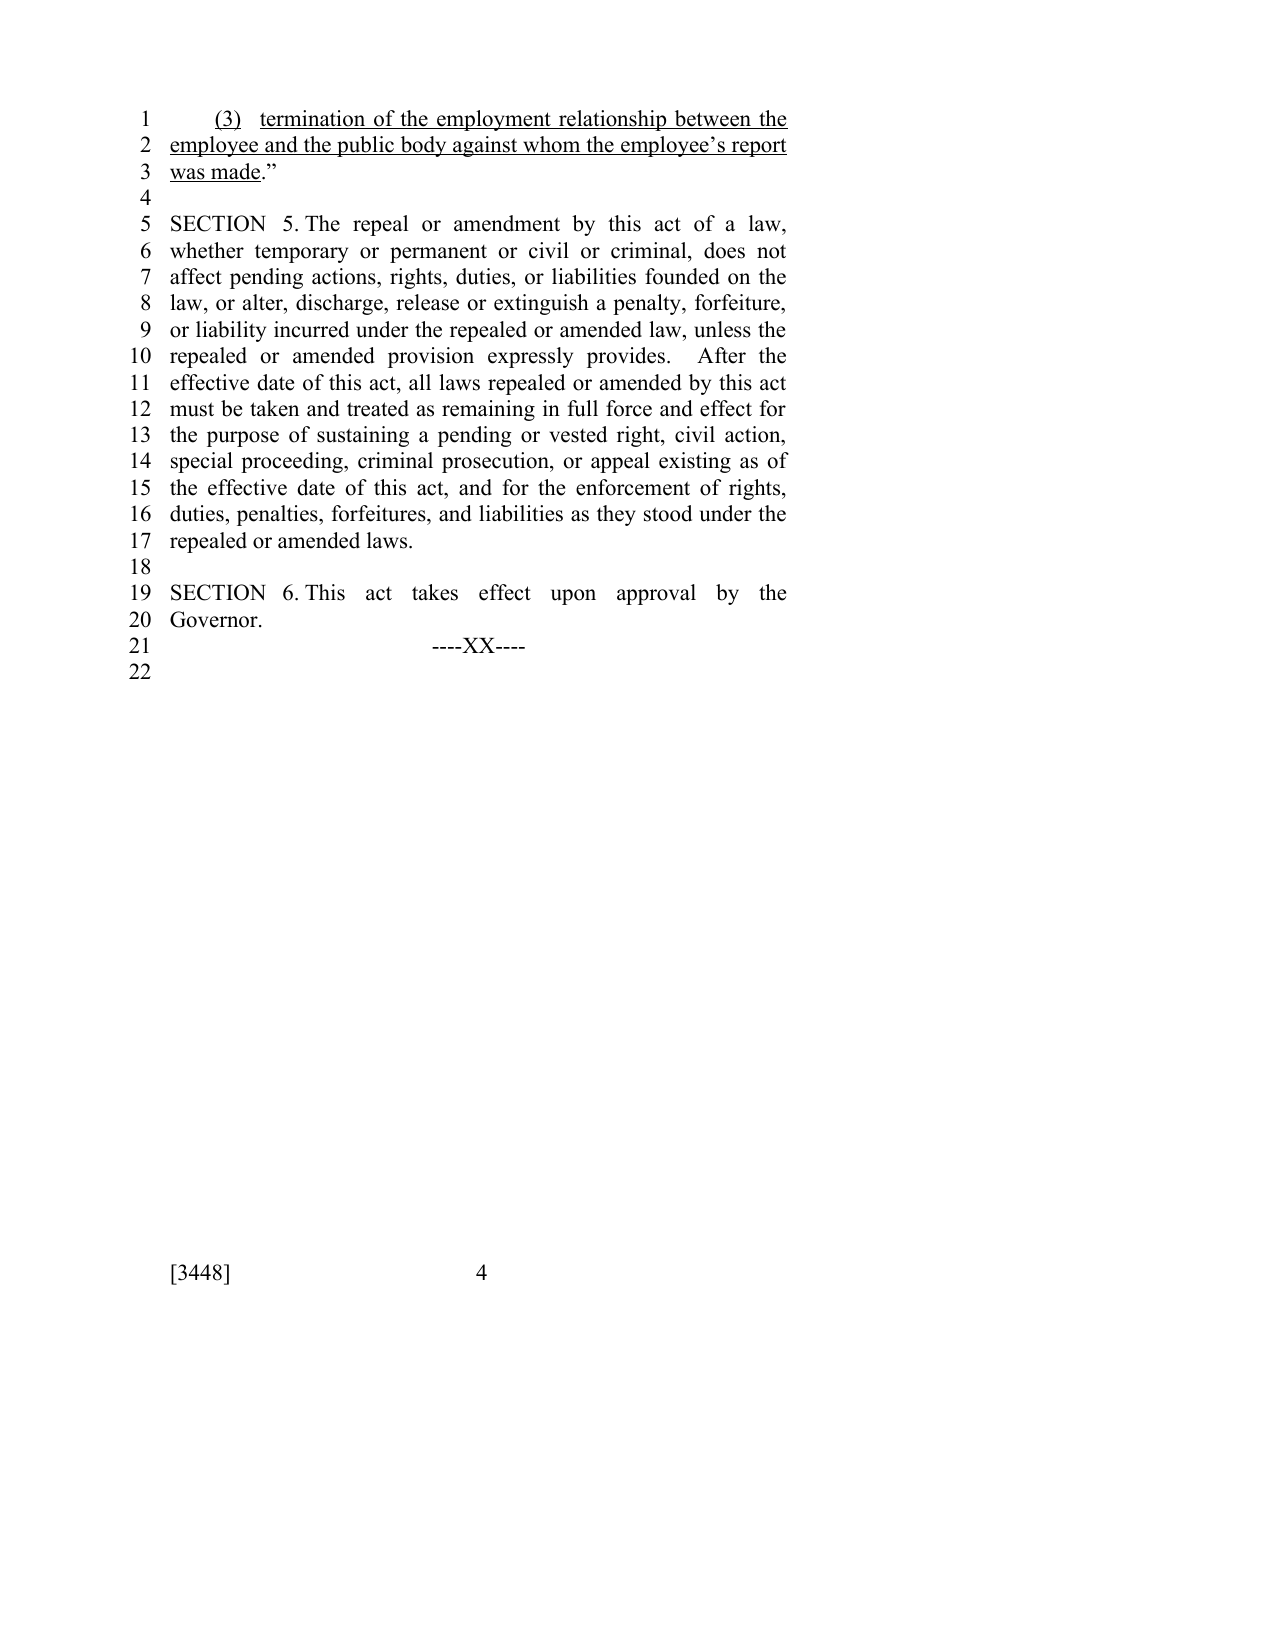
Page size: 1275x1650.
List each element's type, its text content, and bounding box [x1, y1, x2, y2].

text (3) termination of the employment relationship between the employee and the public body against whom the employee’s report was made.” [169, 155, 787, 184]
text (3) termination of the employment relationship between the employee and the public body against whom the employee’s report was made.” [169, 105, 787, 154]
text SECTION 5. The repeal or amendment by this act of a law, whether temporary or permanent or civil or criminal, does not affect pending actions, rights, duties, or liabilities founded on the law, or alter, discharge, release or extinguish a penalty, forfeiture, or liability incurred under the repealed or amended law, unless the repealed or amended provision expressly provides. After the effective date of this act, all laws repealed or amended by this act must be taken and treated as remaining in full force and effect for the purpose of sustaining a pending or vested right, civil action, special proceeding, criminal prosecution, or appeal existing as of the effective date of this act, and for the enforcement of rights, duties, penalties, forfeitures, and liabilities as they stood under the repealed or amended laws. [169, 210, 787, 553]
text SECTION 6. This act takes effect upon approval by the Governor. [169, 579, 787, 632]
text ----XX---- [169, 632, 787, 658]
